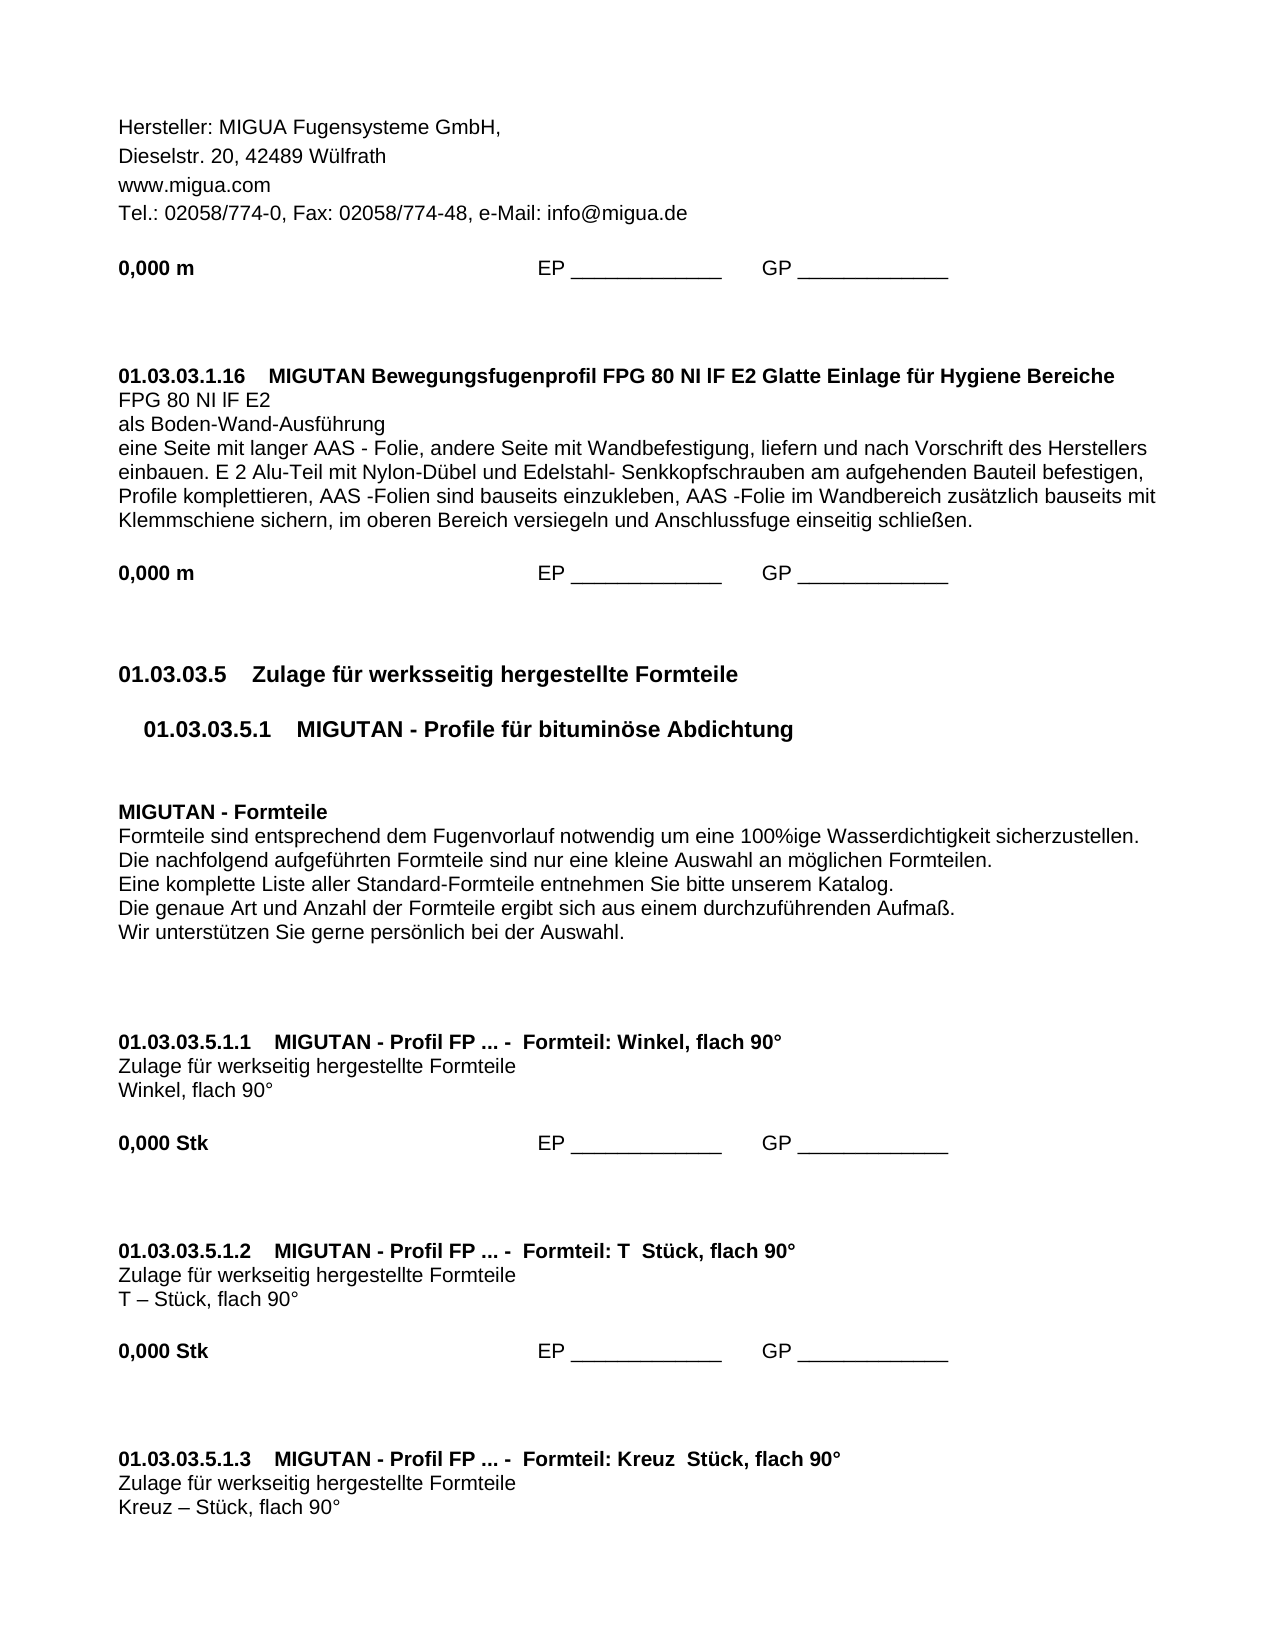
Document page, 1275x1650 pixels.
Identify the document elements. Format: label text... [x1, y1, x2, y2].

text Kreuz – Stück, flach 90° [118, 1495, 1181, 1519]
text Dieselstr. 20, 42489 Wülfrath [118, 144, 1181, 168]
text T – Stück, flach 90° [118, 1286, 1181, 1310]
text FPG 80 NI lF E2 [118, 388, 1181, 412]
text 01.03.03.5.1.2 MIGUTAN - Profil FP ... - Formteil: T Stück, flach 90° [118, 1238, 1181, 1262]
text als Boden-Wand-Ausführung [118, 412, 1181, 436]
text Wir unterstützen Sie gerne persönlich bei der Auswahl. [118, 920, 1181, 944]
text Formteile sind entsprechend dem Fugenvorlauf notwendig um eine 100%ige Wasserdichtigkeit sicherzustellen. [118, 824, 1181, 848]
text 01.03.03.5.1.1 MIGUTAN - Profil FP ... - Formteil: Winkel, flach 90° [118, 1030, 1181, 1054]
text 01.03.03.5 Zulage für werksseitig hergestellte Formteile [118, 661, 1181, 687]
text 01.03.03.1.16 MIGUTAN Bewegungsfugenprofil FPG 80 NI lF E2 Glatte Einlage für Hygiene Bereiche [118, 364, 1181, 388]
text Zulage für werkseitig hergestellte Formteile [118, 1262, 1181, 1286]
text 01.03.03.5.1 MIGUTAN - Profile für bituminöse Abdichtung [118, 716, 1181, 743]
text www.migua.com [118, 172, 1181, 196]
text Eine komplette Liste aller Standard-Formteile entnehmen Sie bitte unserem Katalog. [118, 872, 1181, 896]
text Hersteller: MIGUA Fugensysteme GmbH, [118, 115, 1181, 139]
text MIGUTAN - Formteile [118, 800, 1181, 824]
text Winkel, flach 90° [118, 1078, 1181, 1102]
text eine Seite mit langer AAS - Folie, andere Seite mit Wandbefestigung, liefern und nach Vorschrift des Herstellers einbauen. E 2 Alu-Teil mit Nylon-Dübel und Edelstahl- Senkkopfschrauben am aufgehenden Bauteil befestigen, Profile komplettieren, AAS -Folien sind bauseits einzukleben, AAS -Folie im Wandbereich zusätzlich bauseits mit Klemmschiene sichern, im oberen Bereich versiegeln und Anschlussfuge einseitig schließen. [118, 436, 1181, 532]
text Die genaue Art und Anzahl der Formteile ergibt sich aus einem durchzuführenden Aufmaß. [118, 896, 1181, 920]
text 0,000 m EP _____________ GP _____________ [118, 256, 1181, 280]
text 0,000 Stk EP _____________ GP _____________ [118, 1131, 1181, 1155]
text Die nachfolgend aufgeführten Formteile sind nur eine kleine Auswahl an möglichen Formteilen. [118, 848, 1181, 872]
text 01.03.03.5.1.3 MIGUTAN - Profil FP ... - Formteil: Kreuz Stück, flach 90° [118, 1447, 1181, 1471]
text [118, 1471, 1181, 1495]
text Zulage für werkseitig hergestellte Formteile [118, 1054, 1181, 1078]
text 0,000 m EP _____________ GP _____________ [118, 561, 1181, 584]
text Tel.: 02058/774-0, Fax: 02058/774-48, e-Mail: info@migua.de [118, 201, 1181, 225]
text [118, 1339, 1181, 1363]
